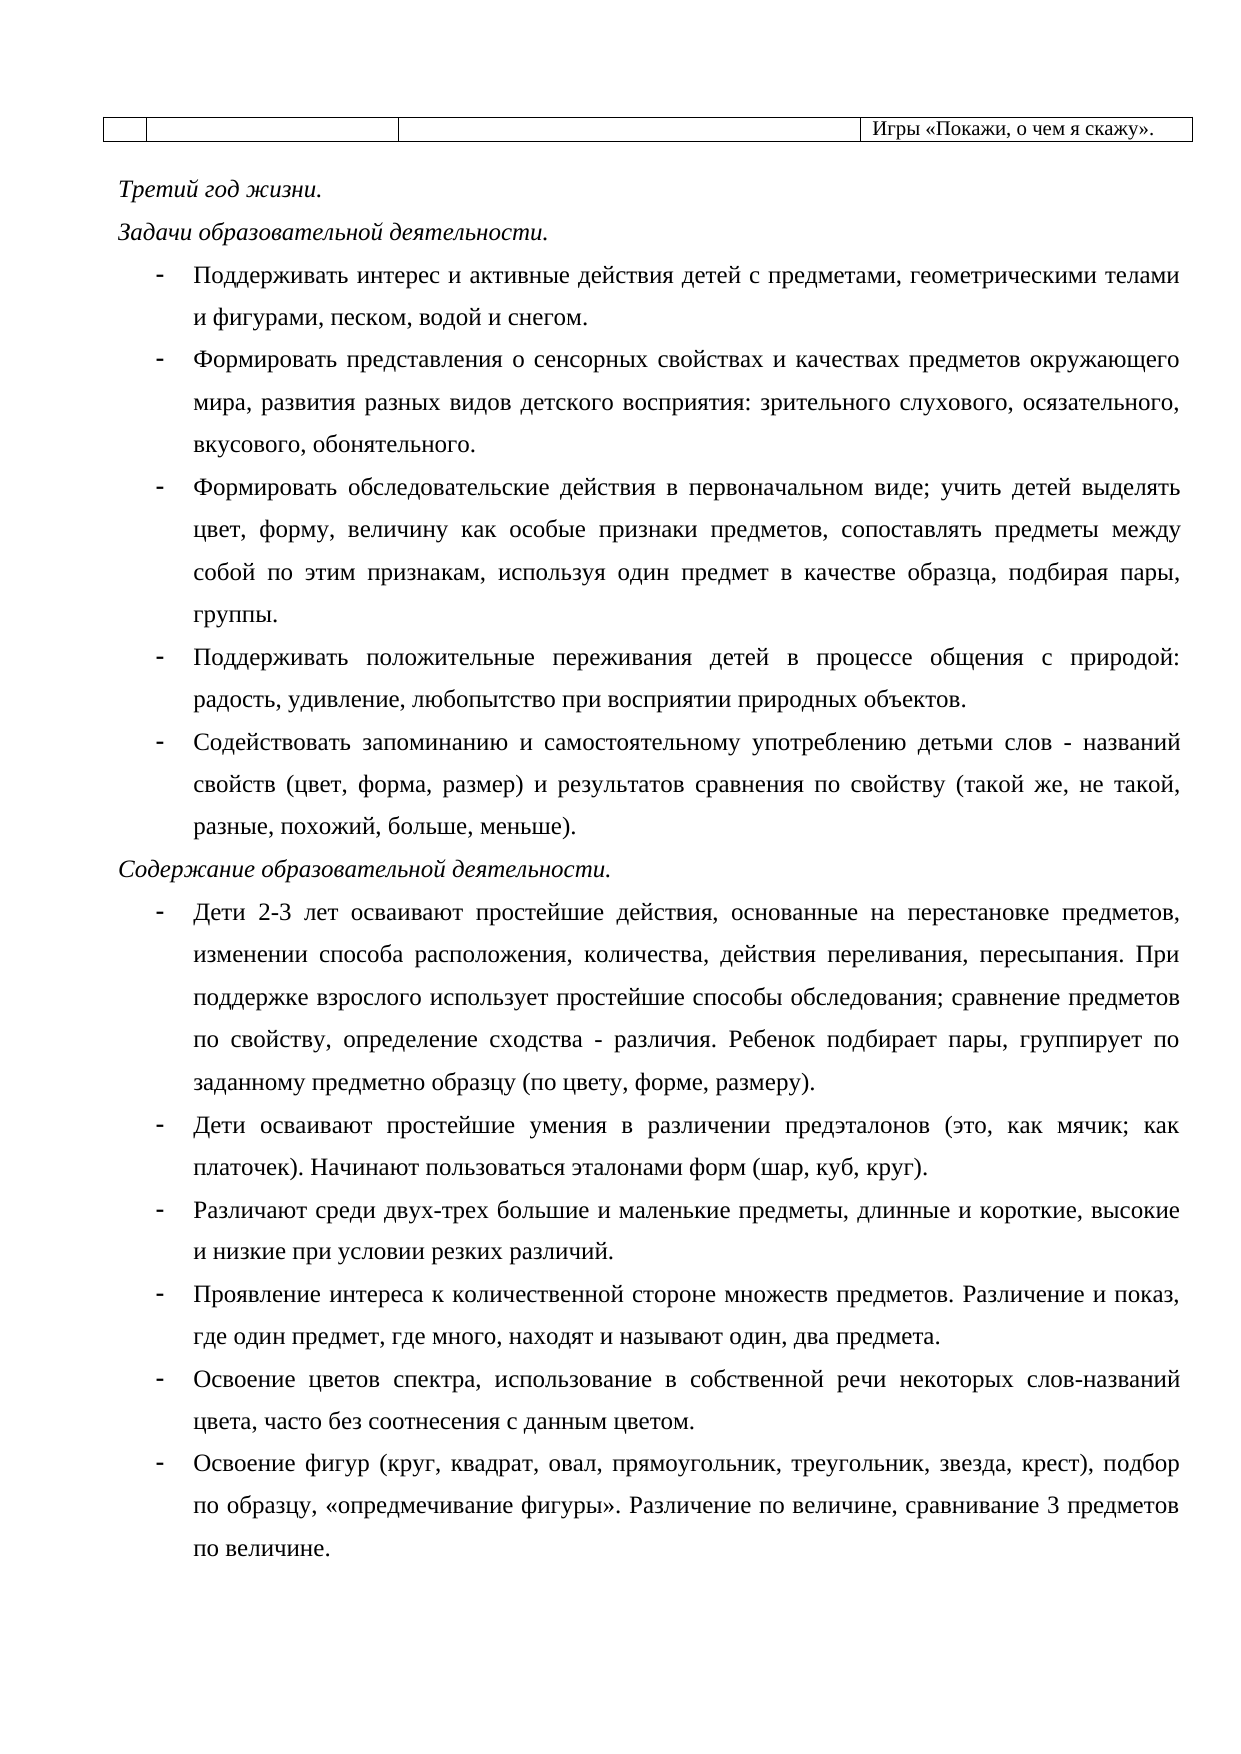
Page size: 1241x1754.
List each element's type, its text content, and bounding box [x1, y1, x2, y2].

list Поддерживать интерес и активные действия детей с предметами, геометрическими телами и фигурами, песком, водой и снегом. [156, 260, 1180, 331]
list Проявление интереса к количественной стороне множеств предметов. Различение и показ, где один предмет, где много, находят и называют один, два предмета. [156, 1279, 1181, 1350]
table_header [399, 118, 860, 141]
list Дети осваивают простейшие умения в различении предэталонов (это, как мячик; как платочек). Начинают пользоваться эталонами форм (шар, куб, круг). [156, 1110, 1181, 1181]
list Освоение фигур (круг, квадрат, овал, прямоугольник, треугольник, звезда, крест), подбор по образцу, «опредмечивание фигуры». Различение по величине, сравнивание 3 предметов по величине. [156, 1448, 1180, 1561]
list Дети 2-3 лет осваивают простейшие действия, основанные на перестановке предметов, изменении способа расположения, количества, действия переливания, пересыпания. При поддержке взрослого использует простейшие способы обследования; сравнение предметов по свойству, определение сходства - различия. Ребенок подбирает пары, группирует по заданному предметно образцу (по цвету, форме, размеру). [156, 897, 1181, 1096]
text Третий год жизни. [118, 174, 1209, 202]
list Формировать обследовательские действия в первоначальном виде; учить детей выделять цвет, форму, величину как особые признаки предметов, сопоставлять предметы между собой по этим признакам, используя один предмет в качестве образца, подбирая пары, группы. [156, 472, 1182, 628]
list Различают среди двух-трех большие и маленькие предметы, длинные и короткие, высокие и низкие при условии резких различий. [156, 1195, 1181, 1265]
text Содержание образовательной деятельности. [118, 854, 1209, 883]
text Задачи образовательной деятельности. [118, 217, 1209, 245]
table_header [104, 118, 146, 141]
list Содействовать запоминанию и самостоятельному употреблению детьми слов - названий свойств (цвет, форма, размер) и результатов сравнения по свойству (такой же, не такой, разные, похожий, больше, меньше). [156, 727, 1181, 840]
list Формировать представления о сенсорных свойствах и качествах предметов окружающего мира, развития разных видов детского восприятия: зрительного слухового, осязательного, вкусового, обонятельного. [156, 344, 1181, 457]
list Освоение цветов спектра, использование в собственной речи некоторых слов-названий цвета, часто без соотнесения с данным цветом. [156, 1364, 1181, 1434]
table_header Игры «Покажи, о чем я скажу». [861, 118, 1192, 141]
table_header [147, 118, 398, 141]
list Поддерживать положительные переживания детей в процессе общения с природой: радость, удивление, любопытство при восприятии природных объектов. [156, 642, 1181, 712]
